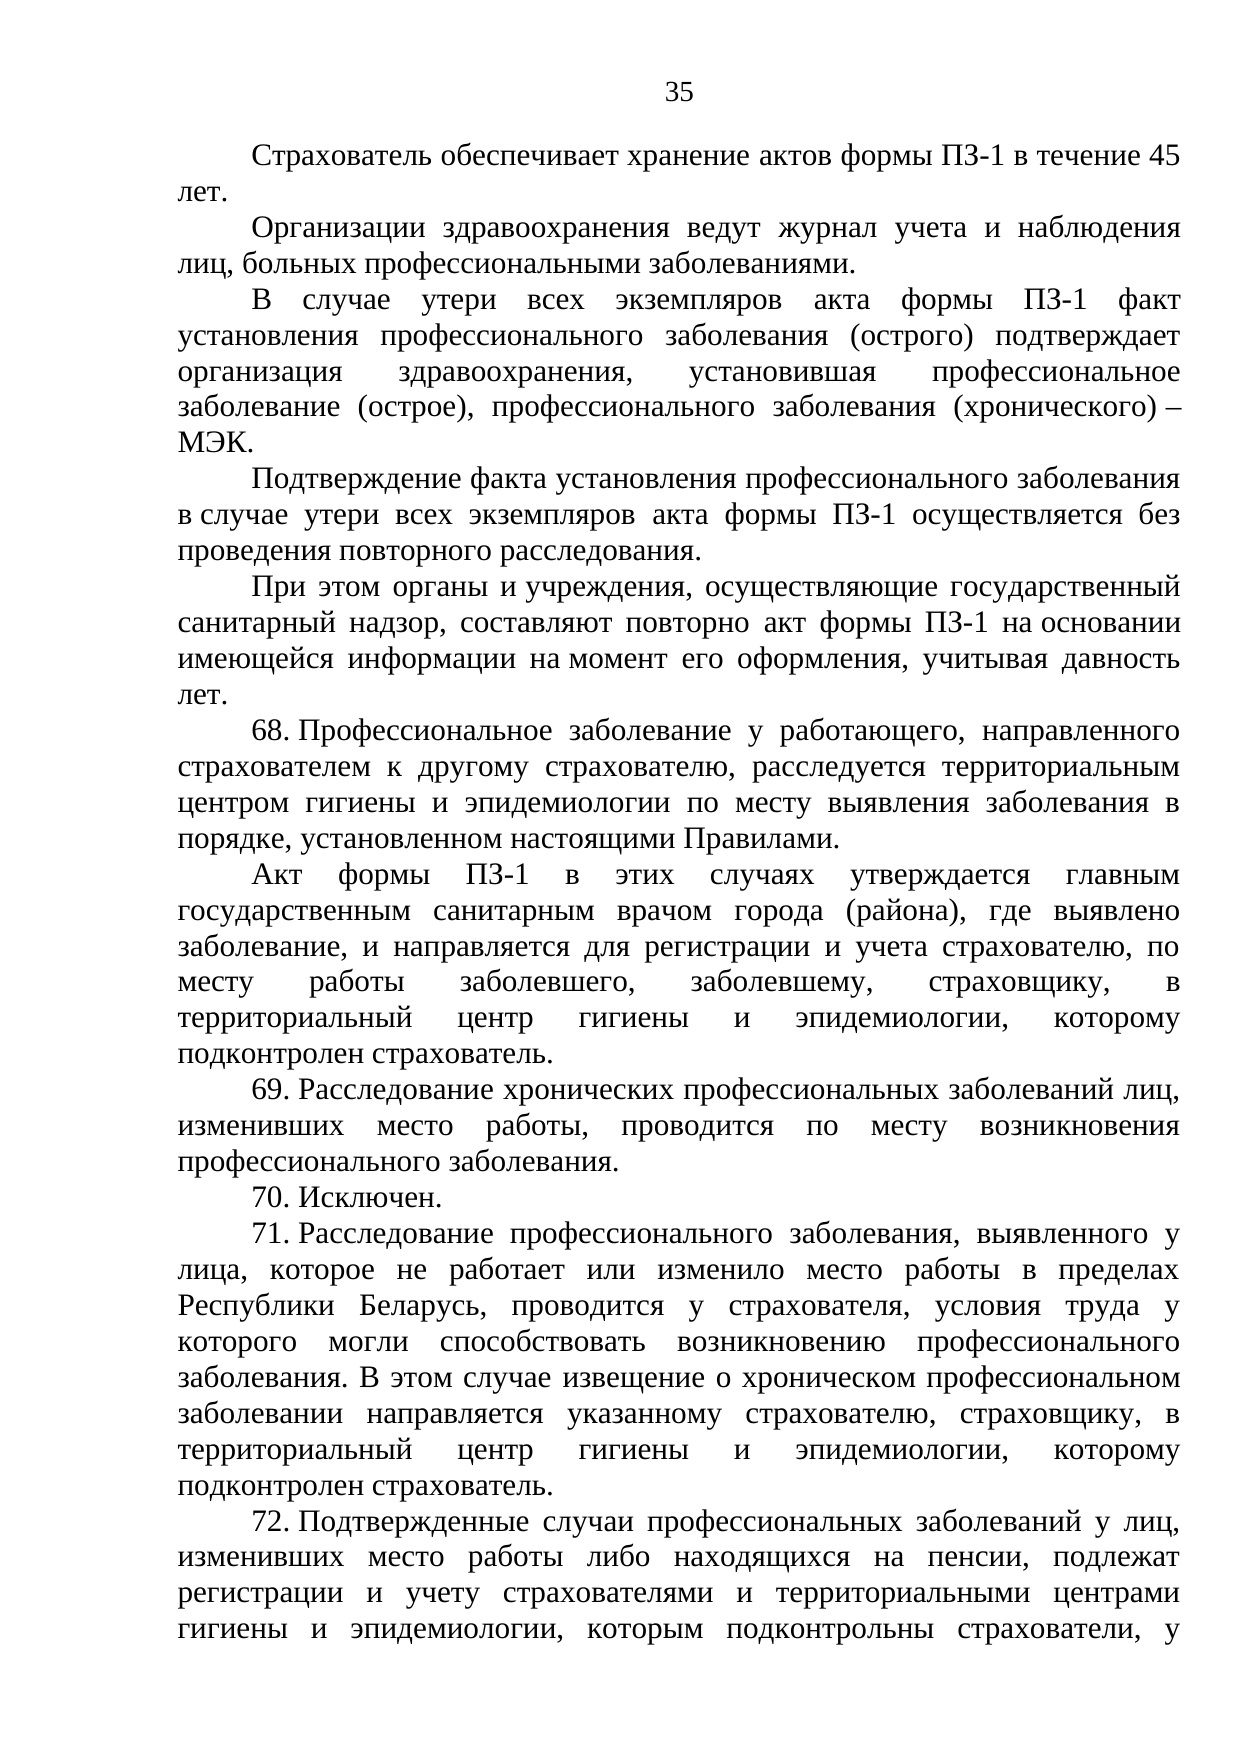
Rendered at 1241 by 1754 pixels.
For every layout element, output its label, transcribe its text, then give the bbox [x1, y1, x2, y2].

text Подтверждение факта установления профессионального заболевания в случае утери всех экземпляров акта формы ПЗ-1 осуществляется без проведения повторного расследования. [177, 459, 1181, 567]
text Страхователь обеспечивает хранение актов формы ПЗ-1 в течение 45 лет. [177, 136, 1181, 208]
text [177, 1502, 1181, 1646]
text При этом органы и учреждения, осуществляющие государственный санитарный надзор, составляют повторно акт формы ПЗ-1 на основании имеющейся информации на момент его оформления, учитывая давность лет. [177, 567, 1181, 711]
text 70. Исключен. [177, 1178, 1181, 1214]
text Организации здравоохранения ведут журнал учета и наблюдения лиц, больных профессиональными заболеваниями. [177, 208, 1181, 280]
text В случае утери всех экземпляров акта формы ПЗ-1 факт установления профессионального заболевания (острого) подтверждает организация здравоохранения, установившая профессиональное заболевание (острое), профессионального заболевания (хронического) – МЭК. [177, 280, 1181, 459]
text 69. Расследование хронических профессиональных заболеваний лиц, изменивших место работы, проводится по месту возникновения профессионального заболевания. [177, 1071, 1181, 1178]
text 68. Профессиональное заболевание у работающего, направленного страхователем к другому страхователю, расследуется территориальным центром гигиены и эпидемиологии по месту выявления заболевания в порядке, установленном настоящими Правилами. [177, 711, 1181, 855]
text Акт формы ПЗ-1 в этих случаях утверждается главным государственным санитарным врачом города (района), где выявлено заболевание, и направляется для регистрации и учета страхователю, по месту работы заболевшего, заболевшему, страховщику, в территориальный центр гигиены и эпидемиологии, которому подконтролен страхователь. [177, 855, 1181, 1071]
text 71. Расследование профессионального заболевания, выявленного у лица, которое не работает или изменило место работы в пределах Республики Беларусь, проводится у страхователя, условия труда у которого могли способствовать возникновению профессионального заболевания. В этом случае извещение о хроническом профессиональном заболевании направляется указанному страхователю, страховщику, в территориальный центр гигиены и эпидемиологии, которому подконтролен страхователь. [177, 1214, 1181, 1502]
